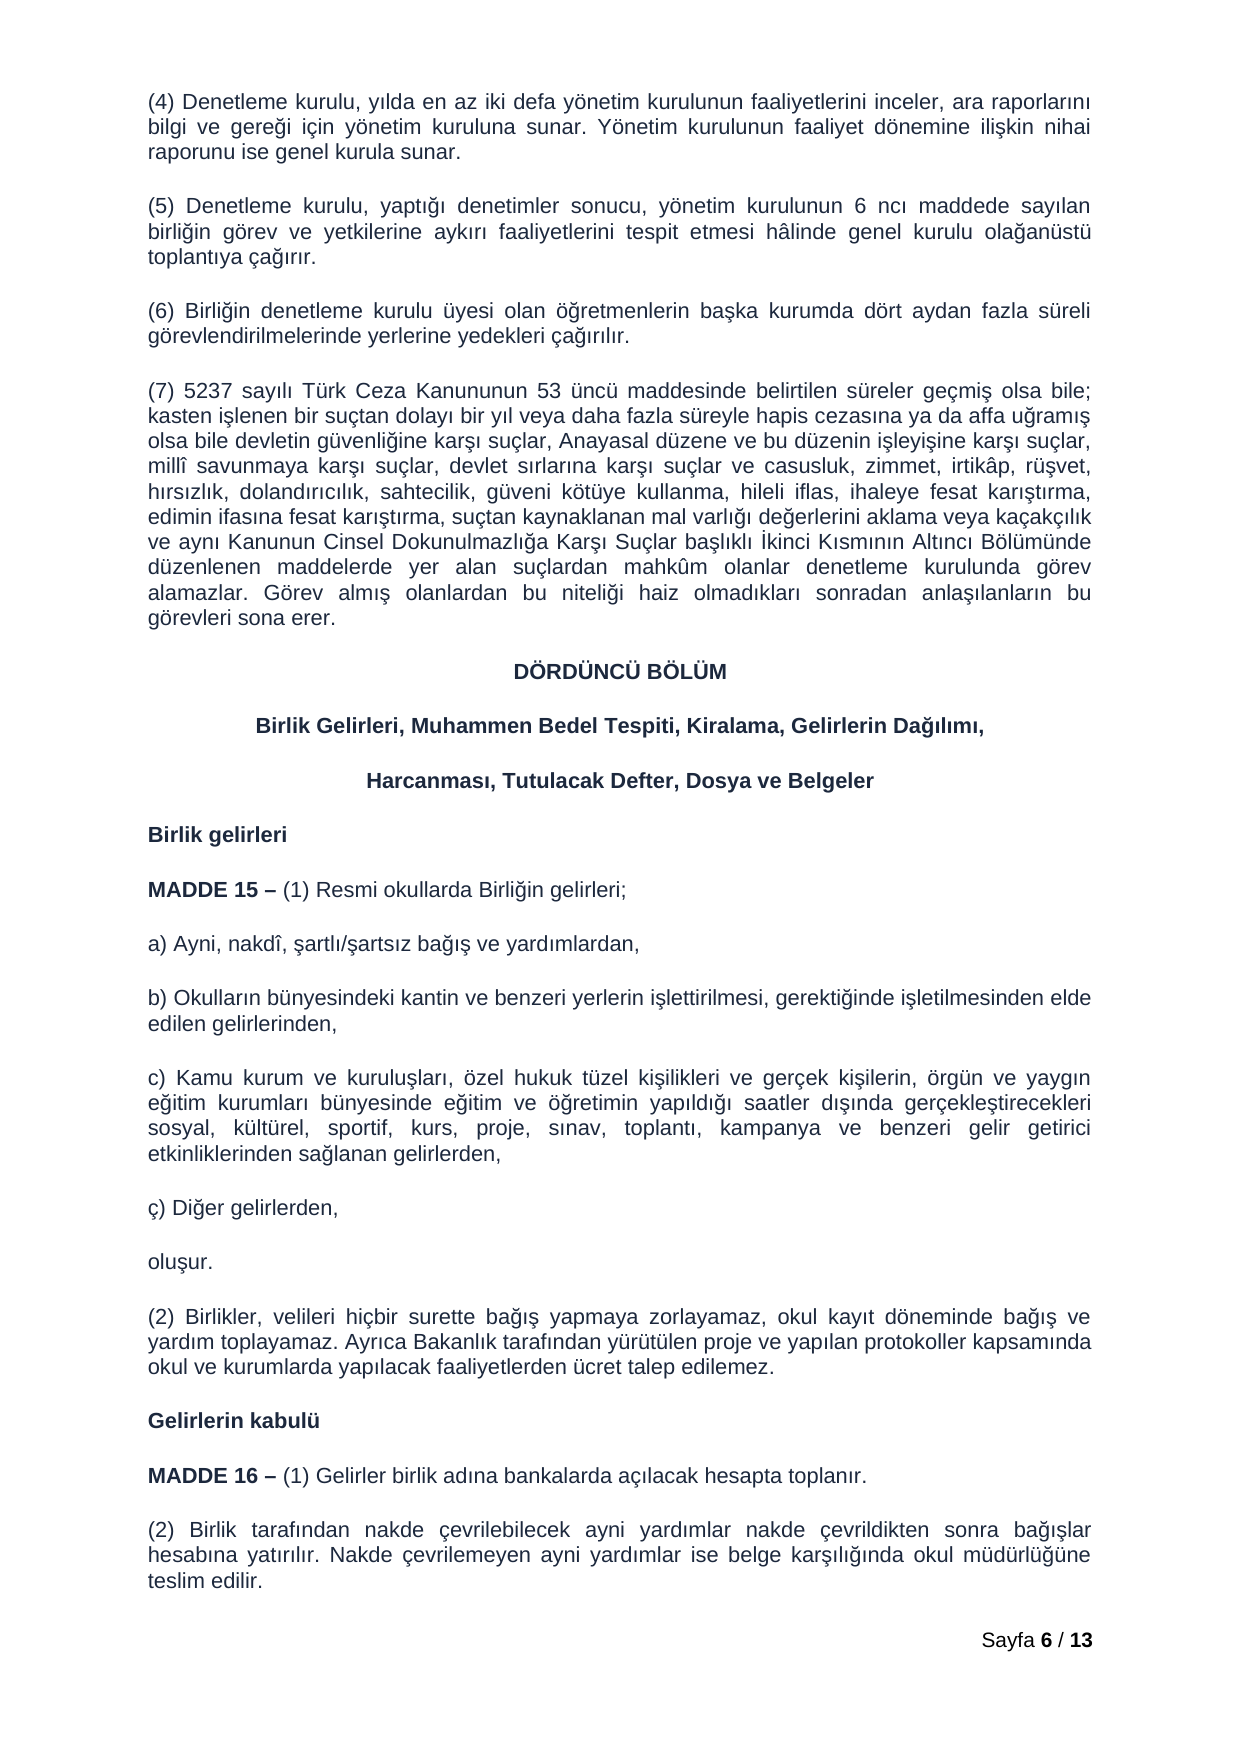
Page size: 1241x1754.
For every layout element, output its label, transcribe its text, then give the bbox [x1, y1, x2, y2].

text Birlik Gelirleri, Muhammen Bedel Tespiti, Kiralama, Gelirlerin Dağılımı, [148, 713, 1092, 739]
text (5) Denetleme kurulu, yaptığı denetimler sonucu, yönetim kurulunun 6 ncı maddede sayılan birliğin görev ve yetkilerine aykırı faaliyetlerini tespit etmesi hâlinde genel kurulu olağanüstü toplantıya çağırır. [148, 193, 1092, 269]
text (2) Birlik tarafından nakde çevrilebilecek ayni yardımlar nakde çevrildikten sonra bağışlar hesabına yatırılır. Nakde çevrilemeyen ayni yardımlar ise belge karşılığında okul müdürlüğüne teslim edilir. [148, 1517, 1092, 1593]
text c) Kamu kurum ve kuruluşları, özel hukuk tüzel kişilikleri ve gerçek kişilerin, örgün ve yaygın eğitim kurumları bünyesinde eğitim ve öğretimin yapıldığı saatler dışında gerçekleştirecekleri sosyal, kültürel, sportif, kurs, proje, sınav, toplantı, kampanya ve benzeri gelir getirici etkinliklerinden sağlanan gelirlerden, [148, 1065, 1092, 1166]
text DÖRDÜNCÜ BÖLÜM [148, 659, 1092, 684]
text MADDE 16 – (1) Gelirler birlik adına bankalarda açılacak hesapta toplanır. [148, 1463, 1092, 1488]
text b) Okulların bünyesindeki kantin ve benzeri yerlerin işlettirilmesi, gerektiğinde işletilmesinden elde edilen gelirlerinden, [148, 985, 1092, 1036]
text (2) Birlikler, velileri hiçbir surette bağış yapmaya zorlayamaz, okul kayıt döneminde bağış ve yardım toplayamaz. Ayrıca Bakanlık tarafından yürütülen proje ve yapılan protokoller kapsamında okul ve kurumlarda yapılacak faaliyetlerden ücret talep edilemez. [148, 1304, 1092, 1379]
text Gelirlerin kabulü [148, 1408, 1092, 1434]
text a) Ayni, nakdî, şartlı/şartsız bağış ve yardımlardan, [148, 931, 1092, 956]
text (4) Denetleme kurulu, yılda en az iki defa yönetim kurulunun faaliyetlerini inceler, ara raporlarını bilgi ve gereği için yönetim kuruluna sunar. Yönetim kurulunun faaliyet dönemine ilişkin nihai raporunu ise genel kurula sunar. [148, 89, 1092, 164]
text (6) Birliğin denetleme kurulu üyesi olan öğretmenlerin başka kurumda dört aydan fazla süreli görevlendirilmelerinde yerlerine yedekleri çağırılır. [148, 298, 1092, 349]
text Birlik gelirleri [148, 822, 1092, 847]
text Harcanması, Tutulacak Defter, Dosya ve Belgeler [148, 768, 1092, 793]
text oluşur. [148, 1249, 1092, 1274]
text ç) Diğer gelirlerden, [148, 1195, 1092, 1220]
text MADDE 15 – (1) Resmi okullarda Birliğin gelirleri; [148, 877, 1092, 902]
text (7) 5237 sayılı Türk Ceza Kanununun 53 üncü maddesinde belirtilen süreler geçmiş olsa bile; kasten işlenen bir suçtan dolayı bir yıl veya daha fazla süreyle hapis cezasına ya da affa uğramış olsa bile devletin güvenliğine karşı suçlar, Anayasal düzene ve bu düzenin işleyişine karşı suçlar, millî savunmaya karşı suçlar, devlet sırlarına karşı suçlar ve casusluk, zimmet, irtikâp, rüşvet, hırsızlık, dolandırıcılık, sahtecilik, güveni kötüye kullanma, hileli iflas, ihaleye fesat karıştırma, edimin ifasına fesat karıştırma, suçtan kaynaklanan mal varlığı değerlerini aklama veya kaçakçılık ve aynı Kanunun Cinsel Dokunulmazlığa Karşı Suçlar başlıklı İkinci Kısmının Altıncı Bölümünde düzenlenen maddelerde yer alan suçlardan mahkûm olanlar denetleme kurulunda görev alamazlar. Görev almış olanlardan bu niteliği haiz olmadıkları sonradan anlaşılanların bu görevleri sona erer. [148, 378, 1092, 630]
